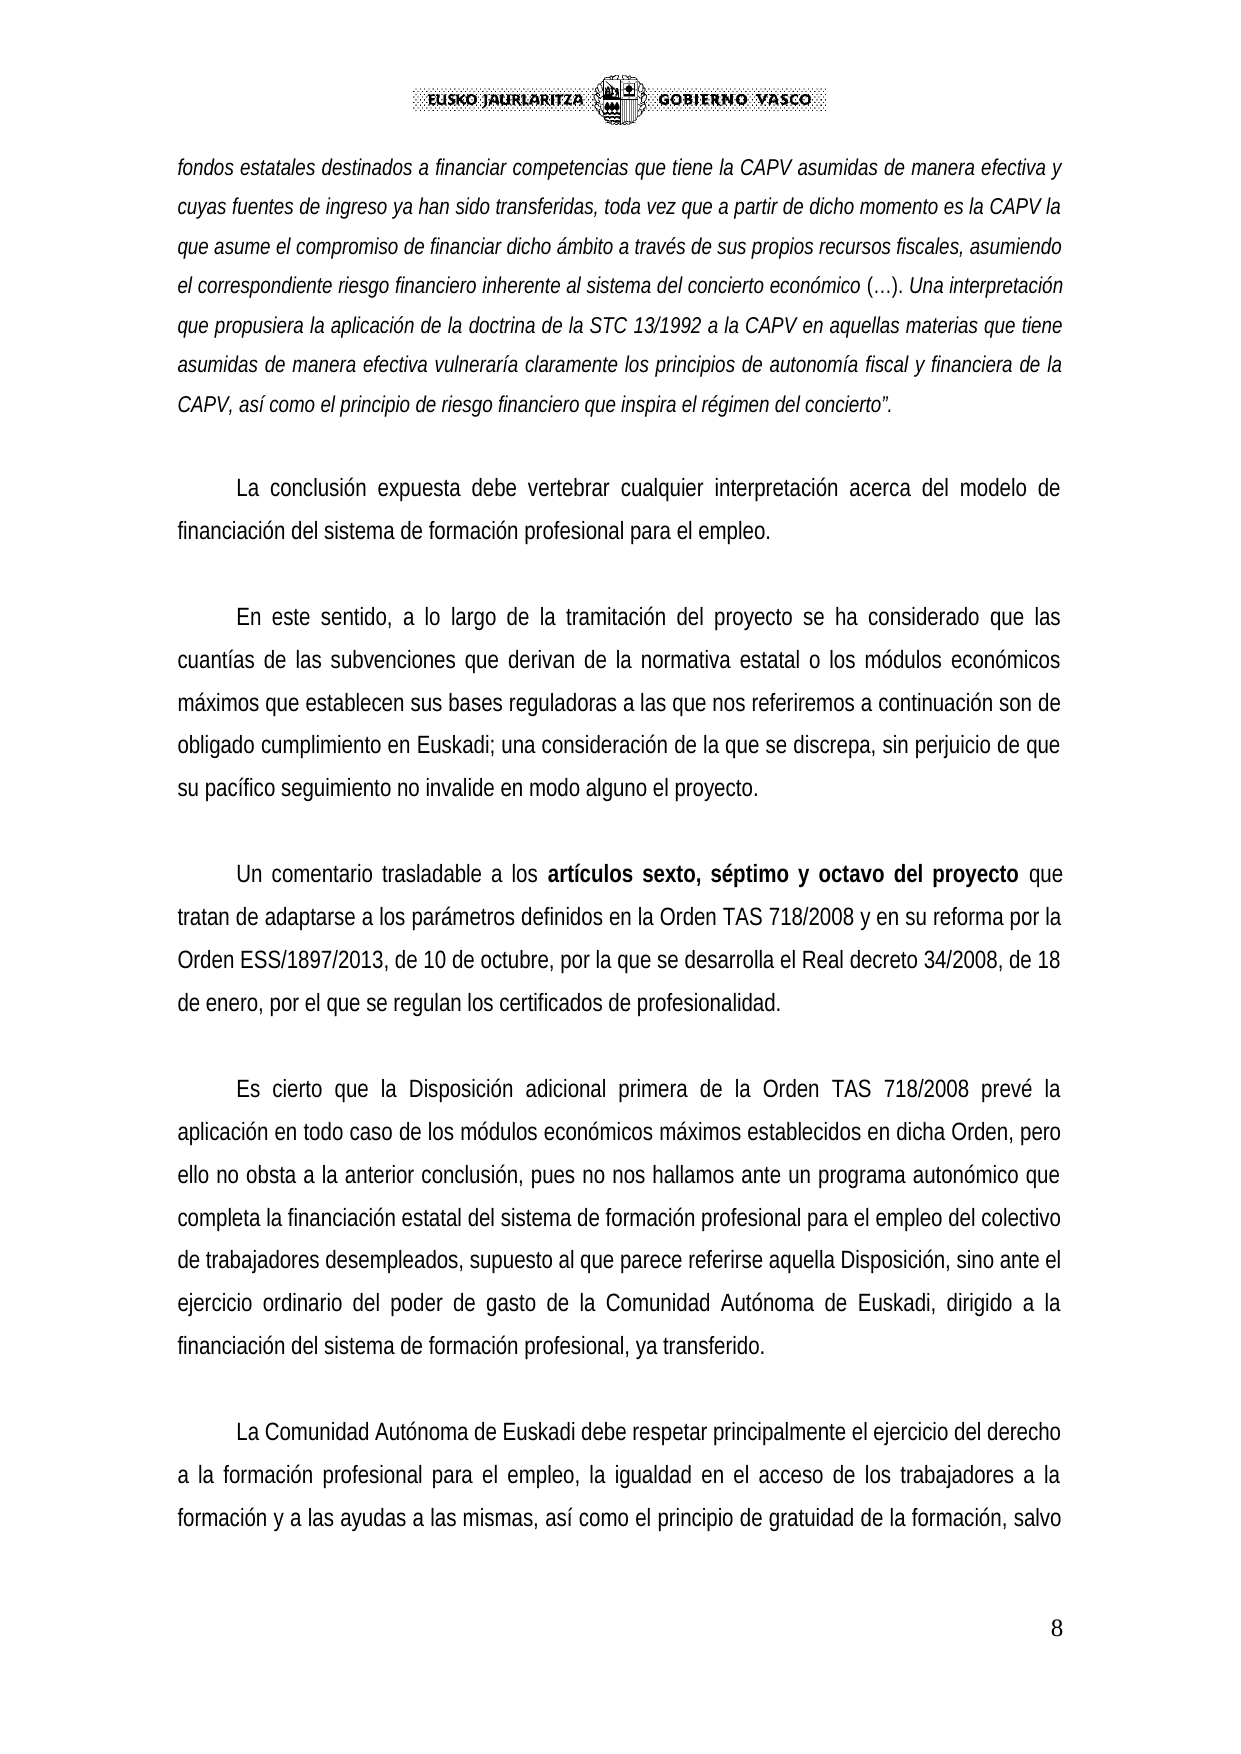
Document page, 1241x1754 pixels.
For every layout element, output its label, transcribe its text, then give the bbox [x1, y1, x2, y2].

text Un comentario trasladable a los artículos sexto, séptimo y octavo del proyecto que tratan de adaptarse a los parámetros definidos en la Orden TAS 718/2008 y en su reforma por la Orden ESS/1897/2013, de 10 de octubre, por la que se desarrolla el Real decreto 34/2008, de 18 de enero, por el que se regulan los certificados de profesionalidad. [177, 859, 1063, 1017]
text Es cierto que la Disposición adicional primera de la Orden TAS 718/2008 prevé la aplicación en todo caso de los módulos económicos máximos establecidos en dicha Orden, pero ello no obsta a la anterior conclusión, pues no nos hallamos ante un programa autonómico que completa la financiación estatal del sistema de formación profesional para el empleo del colectivo de trabajadores desempleados, supuesto al que parece referirse aquella Disposición, sino ante el ejercicio ordinario del poder de gasto de la Comunidad Autónoma de Euskadi, dirigido a la financiación del sistema de formación profesional, ya transferido. [177, 1074, 1063, 1360]
text En este sentido, a lo largo de la tramitación del proyecto se ha considerado que las cuantías de las subvenciones que derivan de la normativa estatal o los módulos económicos máximos que establecen sus bases reguladoras a las que nos referiremos a continuación son de obligado cumplimiento en Euskadi; una consideración de la que se discrepa, sin perjuicio de que su pacífico seguimiento no invalide en modo alguno el proyecto. [177, 602, 1063, 802]
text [177, 1417, 1063, 1532]
picture [413, 75, 828, 125]
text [177, 154, 1063, 417]
text La conclusión expuesta debe vertebrar cualquier interpretación acerca del modelo de financiación del sistema de formación profesional para el empleo. [177, 473, 1063, 544]
